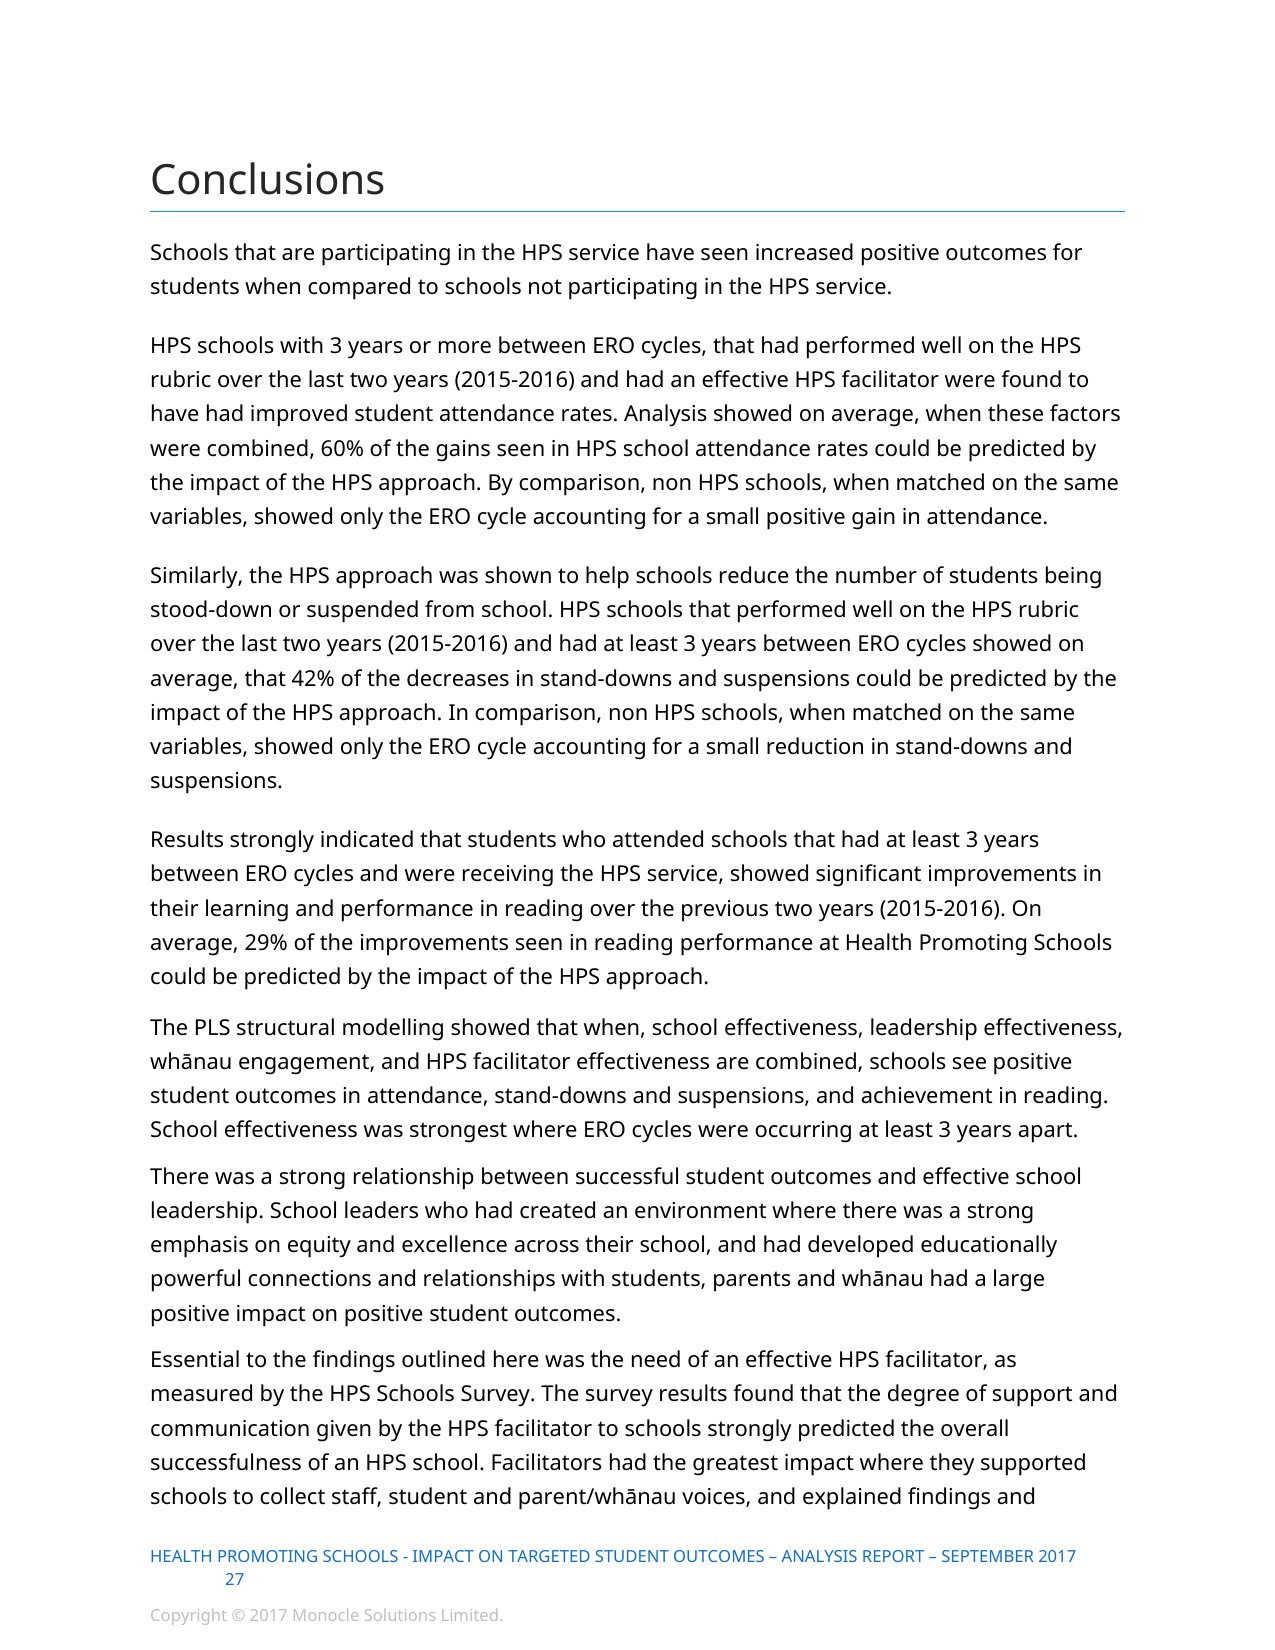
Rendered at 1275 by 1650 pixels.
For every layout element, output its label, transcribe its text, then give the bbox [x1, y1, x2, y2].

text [150, 1344, 1125, 1511]
text The PLS structural modelling showed that when, school effectiveness, leadership effectiveness, whānau engagement, and HPS facilitator effectiveness are combined, schools see positive student outcomes in attendance, stand-downs and suspensions, and achievement in reading. School effectiveness was strongest where ERO cycles were occurring at least 3 years apart. [150, 1012, 1125, 1144]
text HPS schools with 3 years or more between ERO cycles, that had performed well on the HPS rubric over the last two years (2015-2016) and had an effective HPS facilitator were found to have had improved student attendance rates. Analysis showed on average, when these factors were combined, 60% of the gains seen in HPS school attendance rates could be predicted by the impact of the HPS approach. By comparison, non HPS schools, when matched on the same variables, showed only the ERO cycle accounting for a small positive gain in attendance. [150, 330, 1125, 531]
text Conclusions [150, 150, 1125, 211]
text Schools that are participating in the HPS service have seen increased positive outcomes for students when compared to schools not participating in the HPS service. [150, 237, 1125, 301]
text There was a strong relationship between successful student outcomes and effective school leadership. School leaders who had created an environment where there was a strong emphasis on equity and excellence across their school, and had developed educationally powerful connections and relationships with students, parents and whānau had a large positive impact on positive student outcomes. [150, 1161, 1125, 1327]
text Results strongly indicated that students who attended schools that had at least 3 years between ERO cycles and were receiving the HPS service, showed significant improvements in their learning and performance in reading over the previous two years (2015-2016). On average, 29% of the improvements seen in reading performance at Health Promoting Schools could be predicted by the impact of the HPS approach. [150, 824, 1125, 991]
text Similarly, the HPS approach was shown to help schools reduce the number of students being stood-down or suspended from school. HPS schools that performed well on the HPS rubric over the last two years (2015-2016) and had at least 3 years between ERO cycles showed on average, that 42% of the decreases in stand-downs and suspensions could be predicted by the impact of the HPS approach. In comparison, non HPS schools, when matched on the same variables, showed only the ERO cycle accounting for a small reduction in stand-downs and suspensions. [150, 560, 1125, 795]
